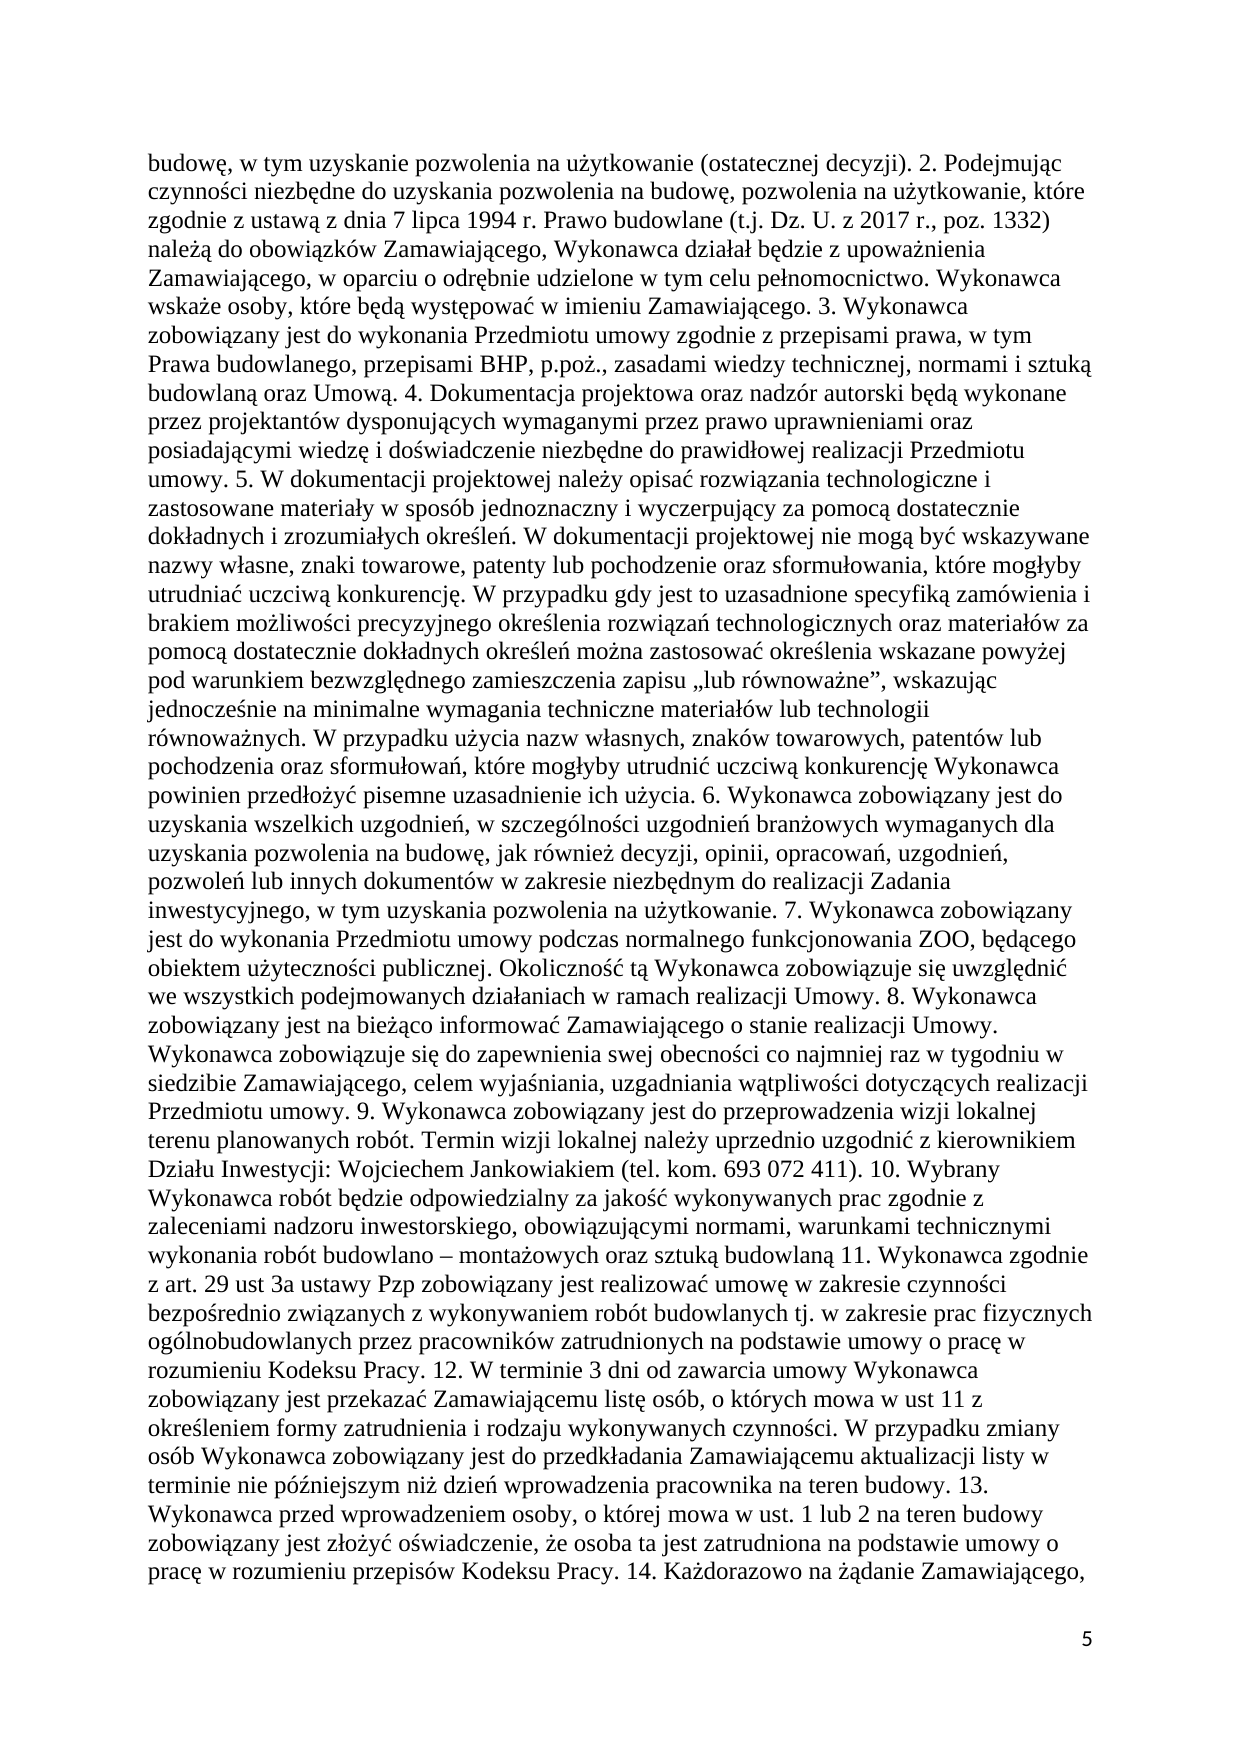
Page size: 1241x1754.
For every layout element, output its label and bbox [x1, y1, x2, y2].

text [148, 148, 1093, 1585]
